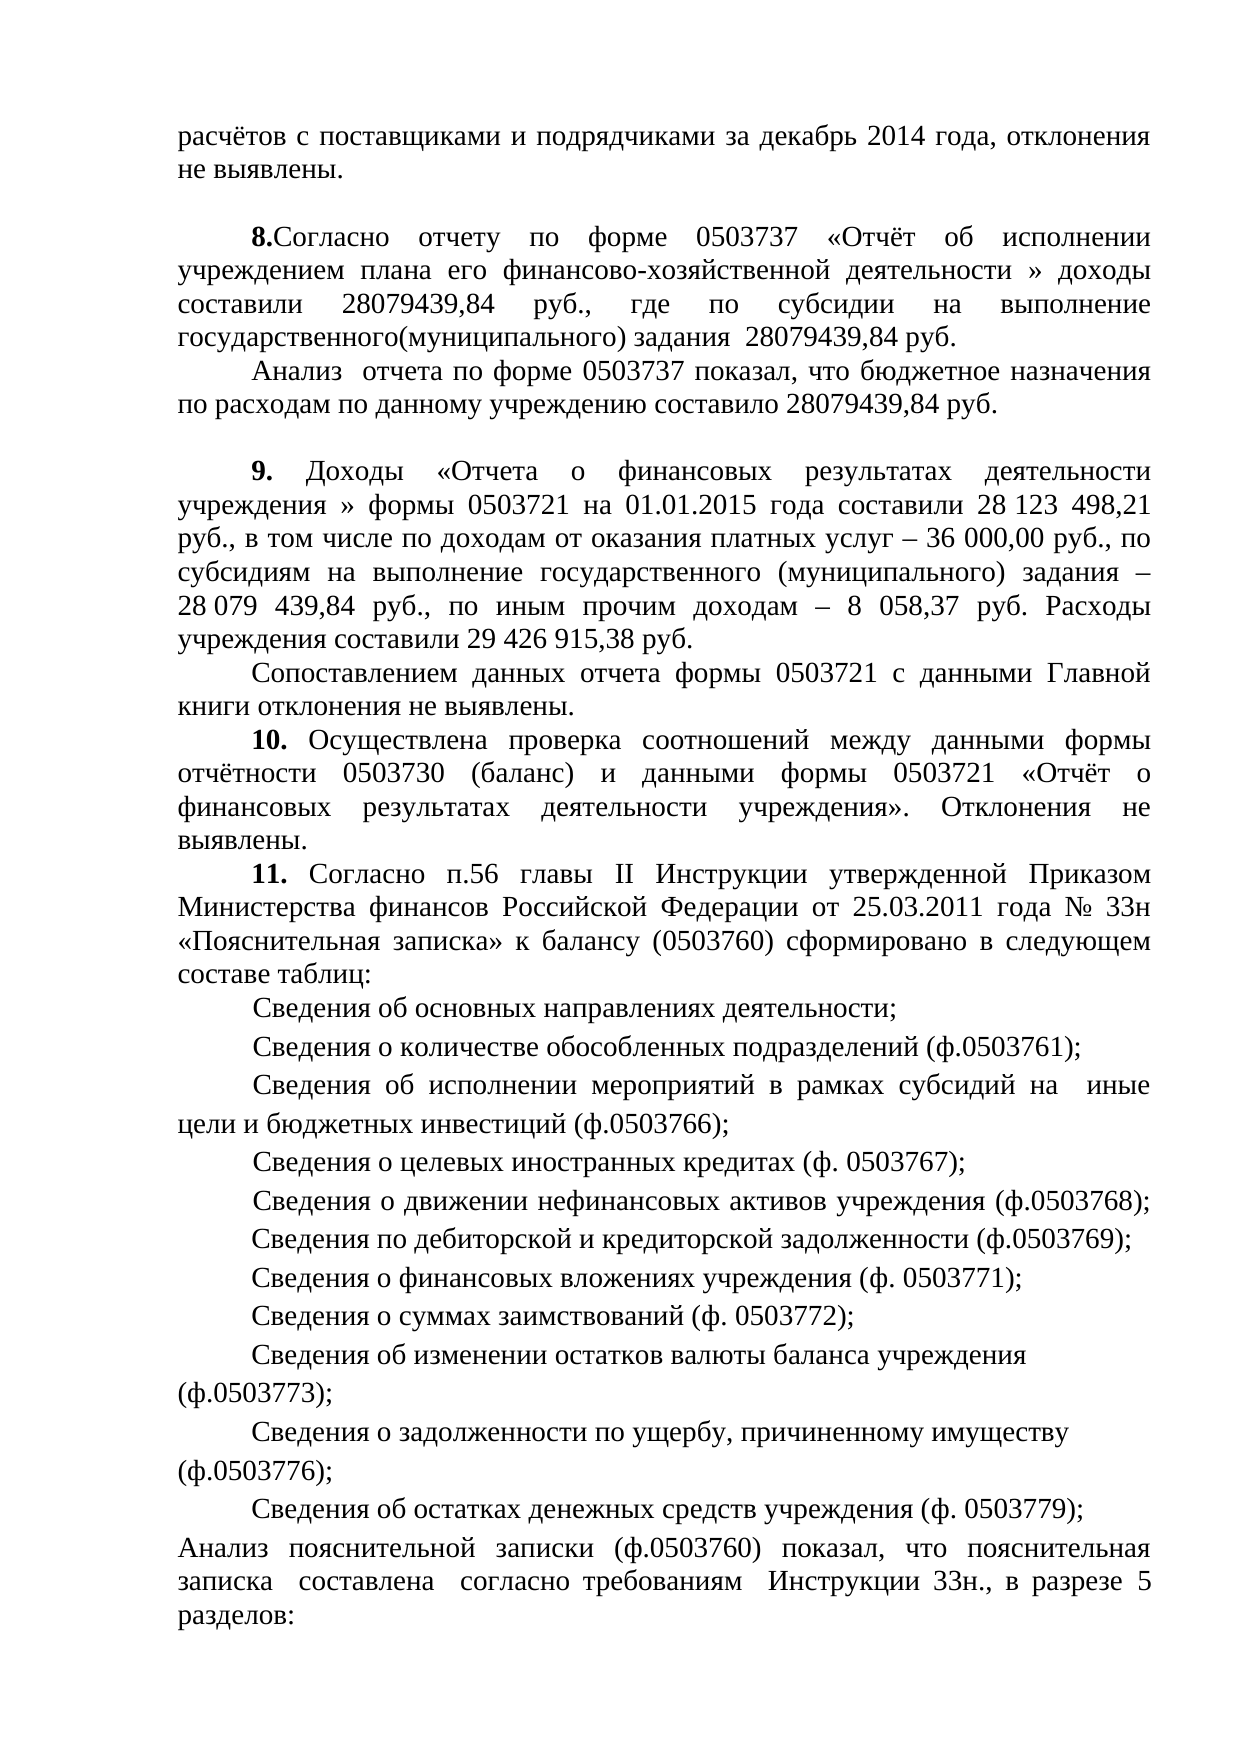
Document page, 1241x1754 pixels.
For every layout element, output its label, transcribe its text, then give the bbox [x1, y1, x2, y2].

text Анализ пояснительной записки (ф.0503760) показал, что пояснительная записка составлена согласно требованиям Инструкции 33н., в разрезе 5 разделов: [177, 1530, 1152, 1630]
text Анализ отчета по форме 0503737 показал, что бюджетное назначения по расходам по данному учреждению составило 28079439,84 руб. [177, 353, 1152, 420]
text Сведения об исполнении мероприятий в рамках субсидий на иные цели и бюджетных инвестиций (ф.0503766); [177, 1067, 1152, 1139]
text Сопоставлением данных отчета формы 0503721 с данными Главной книги отклонения не выявлены. [177, 655, 1152, 722]
text Сведения об остатках денежных средств учреждения (ф. 0503779); [177, 1491, 1152, 1525]
text Сведения о движении нефинансовых активов учреждения (ф.0503768); Сведения по дебиторской и кредиторской задолженности (ф.0503769); [251, 1183, 1152, 1255]
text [177, 118, 1152, 185]
text Сведения о целевых иностранных кредитах (ф. 0503767); [177, 1144, 1152, 1178]
text 8.Согласно отчету по форме 0503737 «Отчёт об исполнении учреждением плана его финансово-хозяйственной деятельности » доходы составили 28079439,84 руб., где по субсидии на выполнение государственного(муниципального) задания 28079439,84 руб. [177, 219, 1152, 353]
text Сведения о задолженности по ущербу, причиненному имуществу (ф.0503776); [177, 1414, 1152, 1486]
text Сведения об изменении остатков валюты баланса учреждения [177, 1337, 1152, 1371]
text 9. Доходы «Отчета о финансовых результатах деятельности учреждения » формы 0503721 на 01.01.2015 года составили 28 123 498,21 руб., в том числе по доходам от оказания платных услуг – 36 000,00 руб., по субсидиям на выполнение государственного (муниципального) задания –28 079 439,84 руб., по иным прочим доходам – 8 058,37 руб. Расходы учреждения составили 29 426 915,38 руб. [177, 453, 1152, 655]
text Сведения о финансовых вложениях учреждения (ф. 0503771); [177, 1260, 1152, 1293]
text Сведения об основных направлениях деятельности; [177, 990, 1152, 1024]
text (ф.0503773); [177, 1376, 1152, 1409]
text 10. Осуществлена проверка соотношений между данными формы отчётности 0503730 (баланс) и данными формы 0503721 «Отчёт о финансовых результатах деятельности учреждения». Отклонения не выявлены. [177, 722, 1152, 856]
text Сведения о суммах заимствований (ф. 0503772); [177, 1298, 1152, 1332]
text 11. Согласно п.56 главы II Инструкции утвержденной Приказом Министерства финансов Российской Федерации от 25.03.2011 года № 33н «Пояснительная записка» к балансу (0503760) сформировано в следующем составе таблиц: [177, 856, 1152, 990]
text Сведения о количестве обособленных подразделений (ф.0503761); [177, 1029, 1152, 1062]
